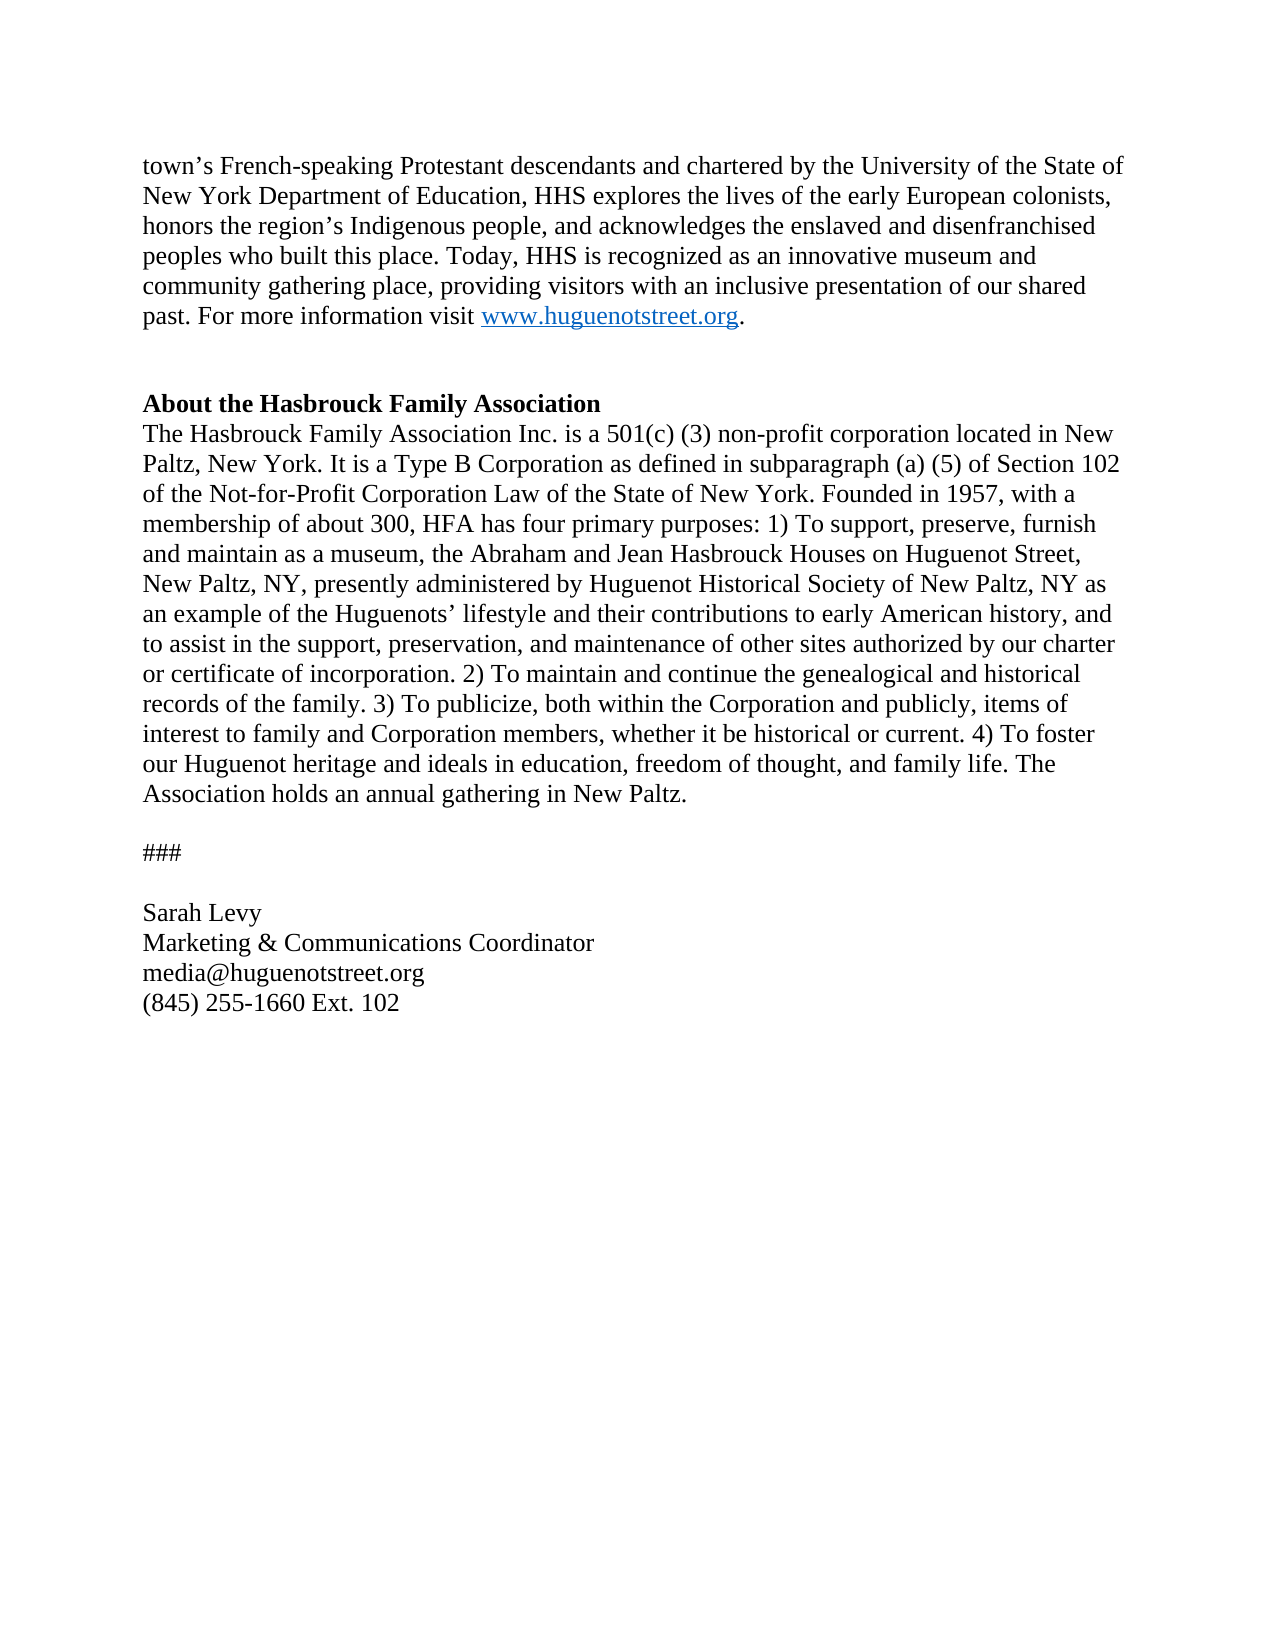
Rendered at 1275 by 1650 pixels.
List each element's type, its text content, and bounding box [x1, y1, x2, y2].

text Marketing & Communications Coordinator [142, 927, 1132, 957]
text About the Hasbrouck Family Association The Hasbrouck Family Association Inc. is a 501(c) (3) non-profit corporation located in New Paltz, New York. It is a Type B Corporation as defined in subparagraph (a) (5) of Section 102 of the Not-for-Profit Corporation Law of the State of New York. Founded in 1957, with a membership of about 300, HFA has four primary purposes: 1) To support, preserve, furnish and maintain as a museum, the Abraham and Jean Hasbrouck Houses on Huguenot Street, New Paltz, NY, presently administered by Huguenot Historical Society of New Paltz, NY as an example of the Huguenots’ lifestyle and their contributions to early American history, and to assist in the support, preservation, and maintenance of other sites authorized by our charter or certificate of incorporation. 2) To maintain and continue the genealogical and historical records of the family. 3) To publicize, both within the Corporation and publicly, items of interest to family and Corporation members, whether it be historical or current. 4) To foster our Huguenot heritage and ideals in education, freedom of thought, and family life. The Association holds an annual gathering in New Paltz. [142, 388, 1132, 808]
text ### [142, 837, 1132, 867]
text (845) 255-1660 Ext. 102 [142, 987, 1132, 1017]
text Sarah Levy [142, 897, 1132, 927]
text media@huguenotstreet.org [142, 957, 1132, 987]
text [142, 150, 1132, 359]
